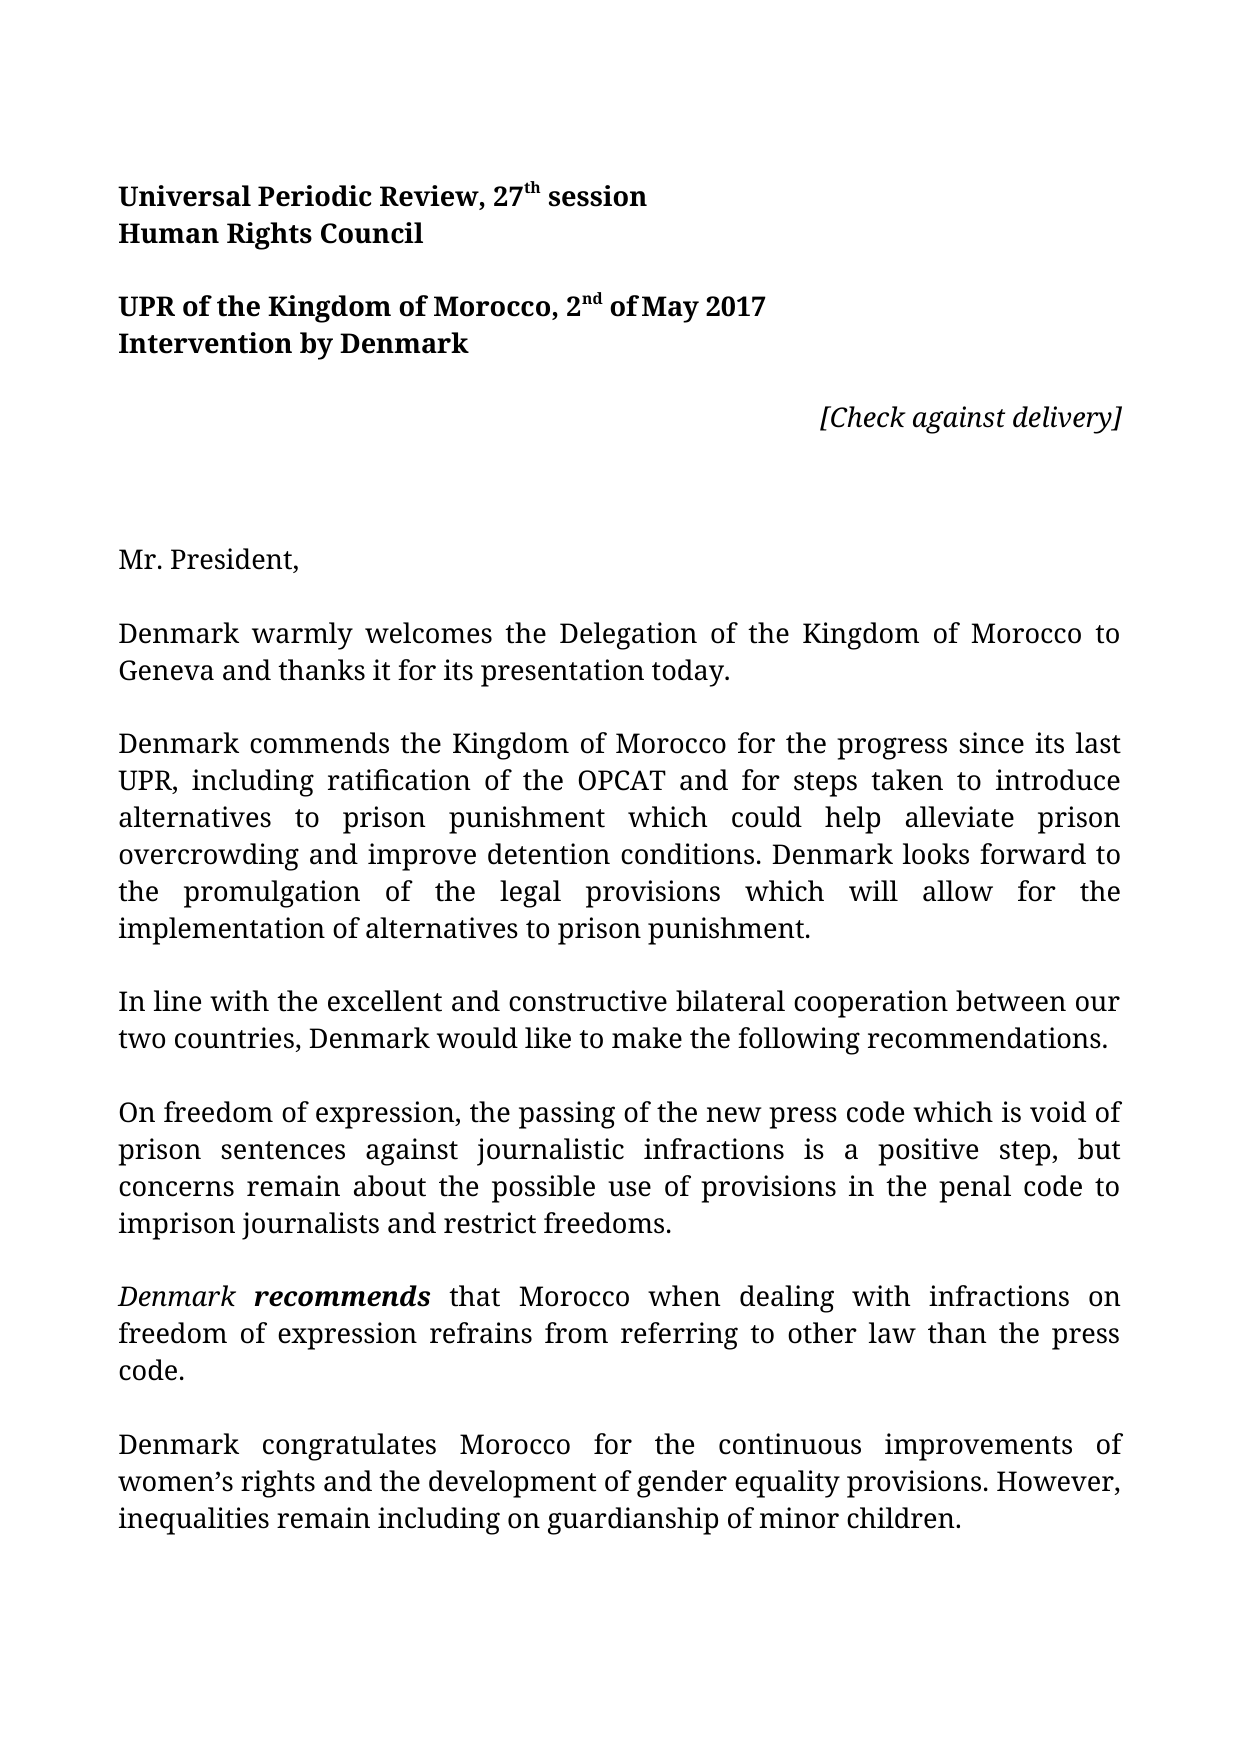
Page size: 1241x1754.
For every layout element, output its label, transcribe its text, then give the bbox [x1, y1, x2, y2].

text UPR of the Kingdom of Morocco, 2nd of May 2017 [118, 288, 1122, 325]
text Denmark congratulates Morocco for the continuous improvements of women’s rights and the development of gender equality provisions. However, inequalities remain including on guardianship of minor children. [118, 1425, 1122, 1536]
text [Check against delivery] [118, 398, 1122, 435]
text Universal Periodic Review, 27th session [118, 177, 1122, 214]
text Intervention by Denmark [118, 325, 1122, 362]
text On freedom of expression, the passing of the new press code which is void of prison sentences against journalistic infractions is a positive step, but concerns remain about the possible use of provisions in the penal code to imprison journalists and restrict freedoms. [118, 1093, 1122, 1241]
text Denmark recommends that Morocco when dealing with infractions on freedom of expression refrains from referring to other law than the press code. [118, 1278, 1122, 1388]
text Mr. President, [118, 540, 1122, 577]
text In line with the excellent and constructive bilateral cooperation between our two countries, Denmark would like to make the following recommendations. [118, 983, 1122, 1057]
text Human Rights Council [118, 214, 1122, 251]
text Denmark commends the Kingdom of Morocco for the progress since its last UPR, including ratification of the OPCAT and for steps taken to introduce alternatives to prison punishment which could help alleviate prison overcrowding and improve detention conditions. Denmark looks forward to the promulgation of the legal provisions which will allow for the implementation of alternatives to prison punishment. [118, 725, 1122, 946]
text Denmark warmly welcomes the Delegation of the Kingdom of Morocco to Geneva and thanks it for its presentation today. [118, 614, 1122, 688]
